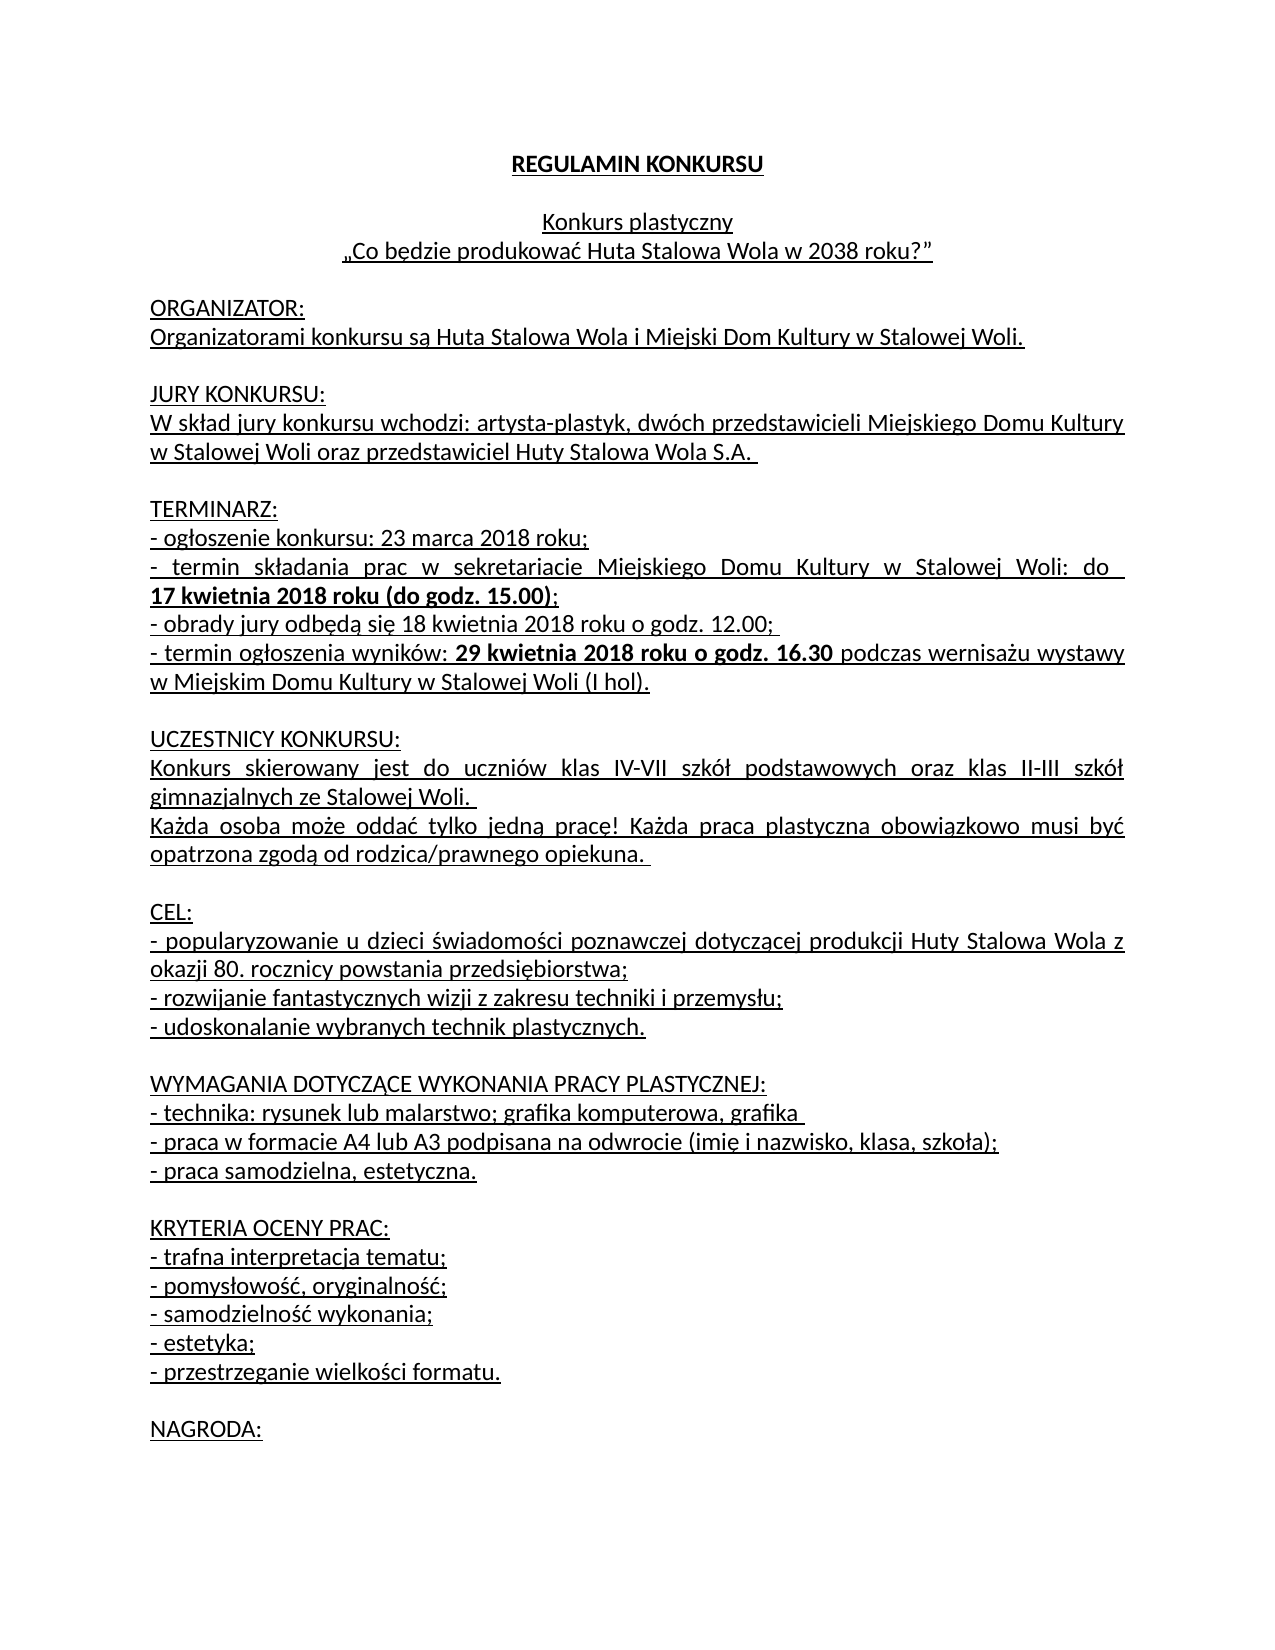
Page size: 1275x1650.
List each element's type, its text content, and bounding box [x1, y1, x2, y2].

text Każda osoba może oddać tylko jedną pracę! Każda praca plastyczna obowiązkowo musi być opatrzona zgodą od rodzica/prawnego opiekuna. [150, 838, 1125, 869]
text - samodzielność wykonania; [150, 1300, 1125, 1329]
text - przestrzeganie wielkości formatu. [150, 1357, 1125, 1386]
text Organizatorami konkursu są Huta Stalowa Wola i Miejski Dom Kultury w Stalowej Woli. [150, 322, 1125, 351]
text REGULAMIN KONKURSU [150, 150, 1125, 179]
text - pomysłowość, oryginalność; [150, 1271, 1125, 1300]
text WYMAGANIA DOTYCZĄCE WYKONANIA PRACY PLASTYCZNEJ: [150, 1070, 1125, 1099]
text ORGANIZATOR: [150, 294, 1125, 322]
text KRYTERIA OCENY PRAC: [150, 1214, 1125, 1242]
text - praca w formacie A4 lub A3 podpisana na odwrocie (imię i nazwisko, klasa, szkoła); [150, 1127, 1125, 1156]
text - termin składania prac w sekretariacie Miejskiego Domu Kultury w Stalowej Woli: do 17 kwietnia 2018 roku (do godz. 15.00); [150, 579, 1125, 610]
text - termin ogłoszenia wyników: 29 kwietnia 2018 roku o godz. 16.30 podczas wernisażu wystawy w Miejskim Domu Kultury w Stalowej Woli (I hol). [150, 665, 1125, 696]
text W skład jury konkursu wchodzi: artysta-plastyk, dwóch przedstawicieli Miejskiego Domu Kultury w Stalowej Woli oraz przedstawiciel Huty Stalowa Wola S.A. [150, 435, 1125, 466]
text Konkurs plastyczny [150, 207, 1125, 236]
text - praca samodzielna, estetyczna. [150, 1156, 1125, 1185]
text - popularyzowanie u dzieci świadomości poznawczej dotyczącej produkcji Huty Stalowa Wola z okazji 80. rocznicy powstania przedsiębiorstwa; [150, 926, 1125, 951]
text - estetyka; [150, 1329, 1125, 1357]
text JURY KONKURSU: [150, 380, 1125, 409]
text NAGRODA: [150, 1415, 1125, 1444]
text - technika: rysunek lub malarstwo; grafika komputerowa, grafika [150, 1099, 1125, 1127]
text - udoskonalanie wybranych technik plastycznych. [150, 1012, 1125, 1041]
text Konkurs skierowany jest do uczniów klas IV-VII szkół podstawowych oraz klas II-III szkół gimnazjalnych ze Stalowej Woli. [150, 754, 1125, 811]
text TERMINARZ: [150, 495, 1125, 524]
text - popularyzowanie u dzieci świadomości poznawczej dotyczącej produkcji Huty Stalowa Wola z okazji 80. rocznicy powstania przedsiębiorstwa; [150, 953, 1125, 984]
text - rozwijanie fantastycznych wizji z zakresu techniki i przemysłu; [150, 984, 1125, 1012]
text - trafna interpretacja tematu; [150, 1242, 1125, 1271]
text - termin składania prac w sekretariacie Miejskiego Domu Kultury w Stalowej Woli: do 17 kwietnia 2018 roku (do godz. 15.00); [150, 552, 1125, 577]
text „Co będzie produkować Huta Stalowa Wola w 2038 roku?” [150, 236, 1125, 265]
text - ogłoszenie konkursu: 23 marca 2018 roku; [150, 524, 1125, 552]
text Każda osoba może oddać tylko jedną pracę! Każda praca plastyczna obowiązkowo musi być opatrzona zgodą od rodzica/prawnego opiekuna. [150, 811, 1125, 836]
text - obrady jury odbędą się 18 kwietnia 2018 roku o godz. 12.00; [150, 610, 1125, 639]
text W skład jury konkursu wchodzi: artysta-plastyk, dwóch przedstawicieli Miejskiego Domu Kultury w Stalowej Woli oraz przedstawiciel Huty Stalowa Wola S.A. [150, 409, 1125, 433]
text - termin ogłoszenia wyników: 29 kwietnia 2018 roku o godz. 16.30 podczas wernisażu wystawy w Miejskim Domu Kultury w Stalowej Woli (I hol). [150, 639, 1125, 663]
text UCZESTNICY KONKURSU: [150, 725, 1125, 754]
text CEL: [150, 897, 1125, 926]
